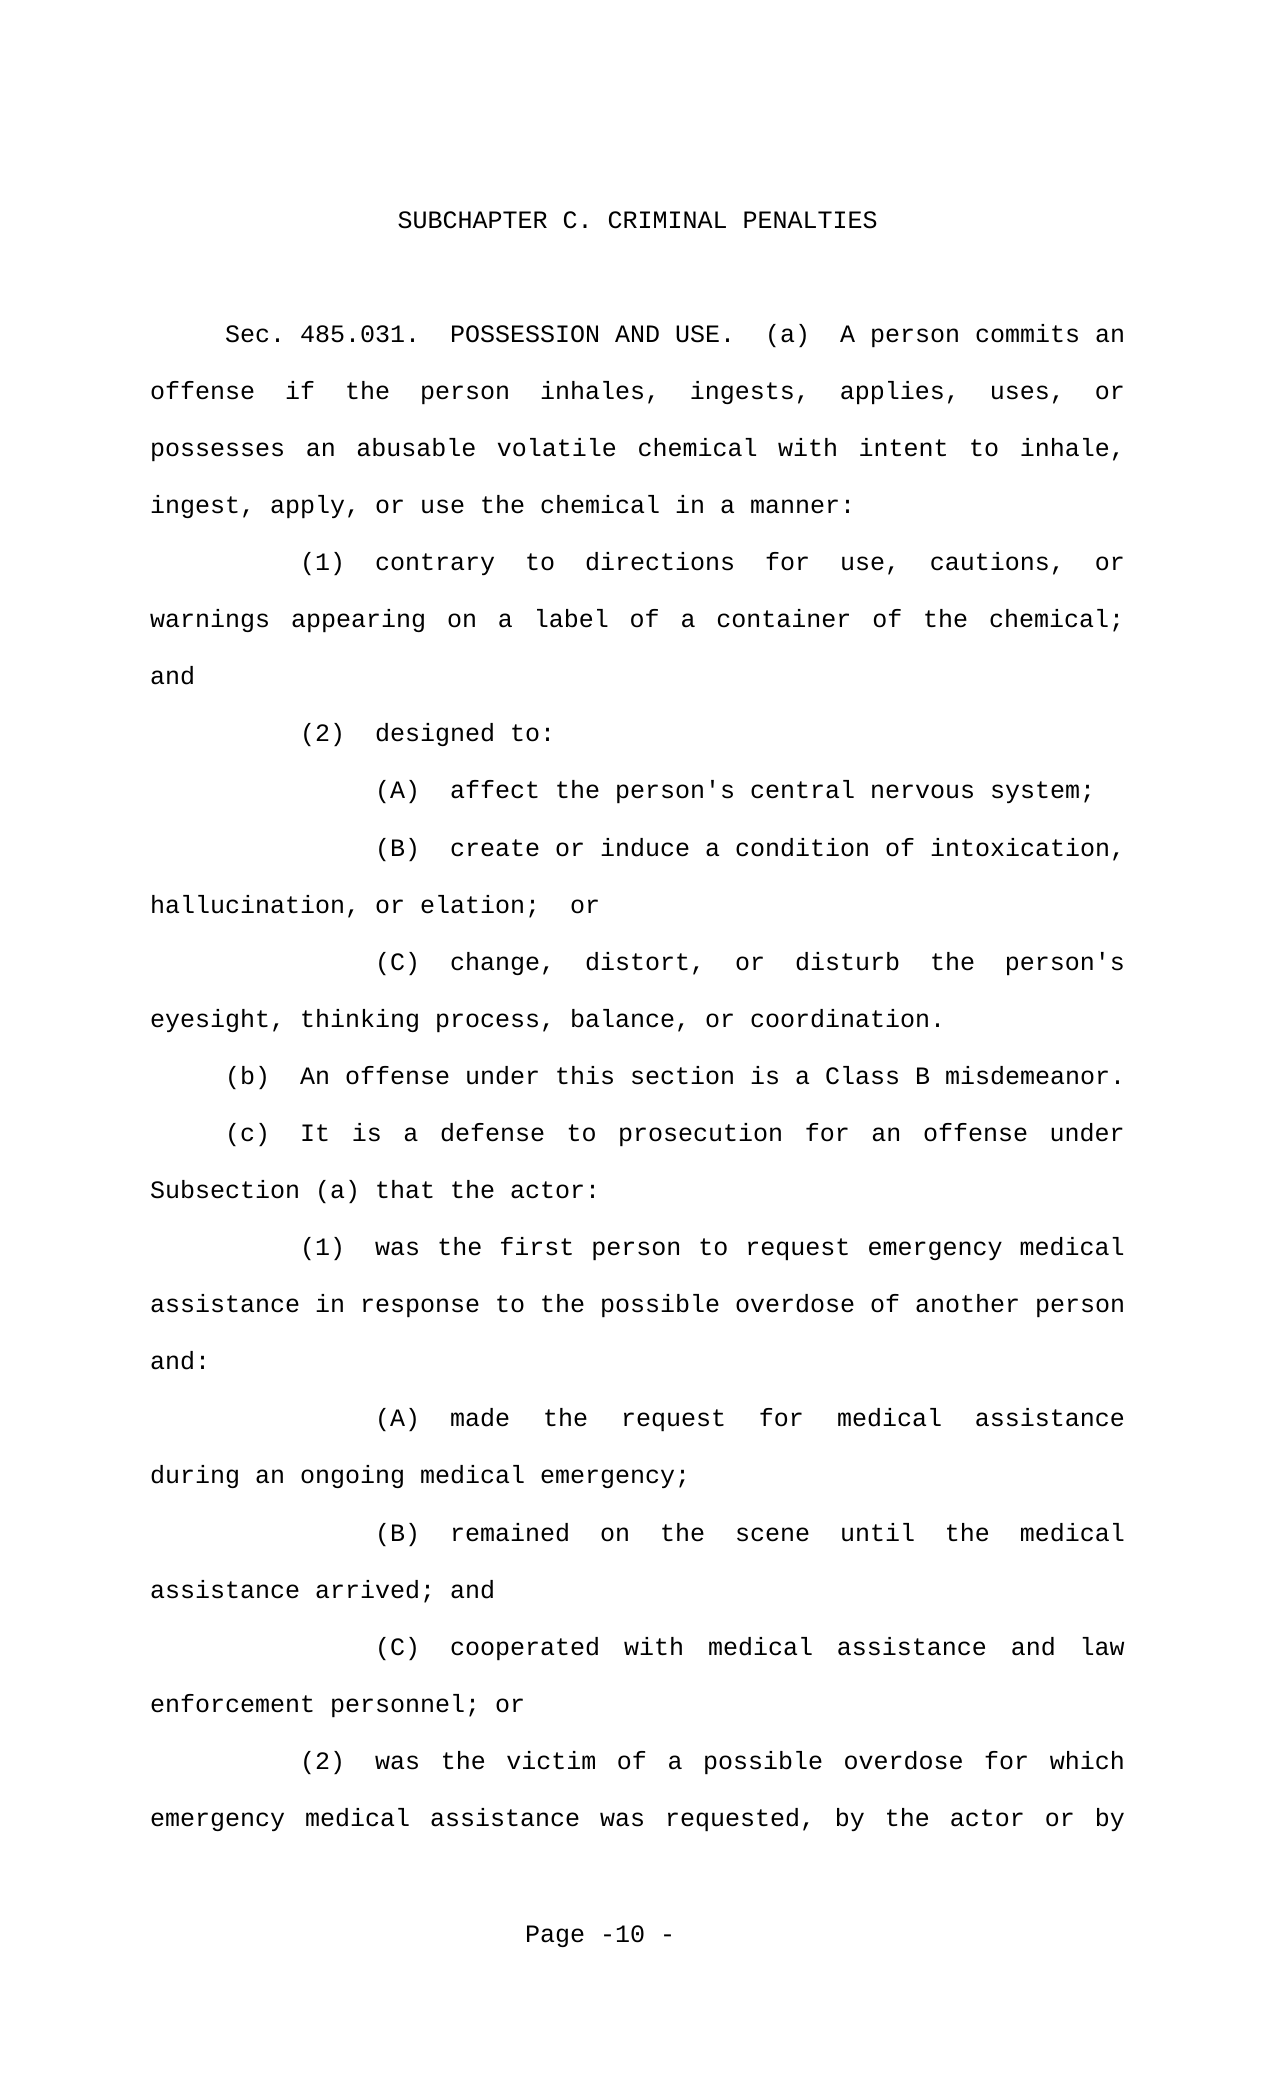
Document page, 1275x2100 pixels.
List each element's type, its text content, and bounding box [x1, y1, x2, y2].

text (B) create or induce a condition of intoxication, hallucination, or elation; or [150, 835, 1125, 921]
text SUBCHAPTER C. CRIMINAL PENALTIES [150, 207, 1125, 236]
text (b) An offense under this section is a Class B misdemeanor. [150, 1063, 1125, 1092]
text Sec. 485.031. POSSESSION AND USE. (a) A person commits an offense if the person inhales, ingests, applies, uses, or possesses an abusable volatile chemical with intent to inhale, ingest, apply, or use the chemical in a manner: [150, 321, 1125, 521]
text (c) It is a defense to prosecution for an offense under Subsection (a) that the actor: [150, 1120, 1125, 1206]
text (C) cooperated with medical assistance and law enforcement personnel; or [150, 1634, 1125, 1720]
text (B) remained on the scene until the medical assistance arrived; and [150, 1520, 1125, 1606]
text (1) was the first person to request emergency medical assistance in response to the possible overdose of another person and: [150, 1234, 1125, 1377]
text (A) made the request for medical assistance during an ongoing medical emergency; [150, 1406, 1125, 1491]
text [150, 1748, 1125, 1834]
text (2) designed to: [150, 721, 1125, 749]
text (A) affect the person's central nervous system; [150, 778, 1125, 806]
text (C) change, distort, or disturb the person's eyesight, thinking process, balance, or coordination. [150, 949, 1125, 1035]
text (1) contrary to directions for use, cautions, or warnings appearing on a label of a container of the chemical; and [150, 549, 1125, 692]
